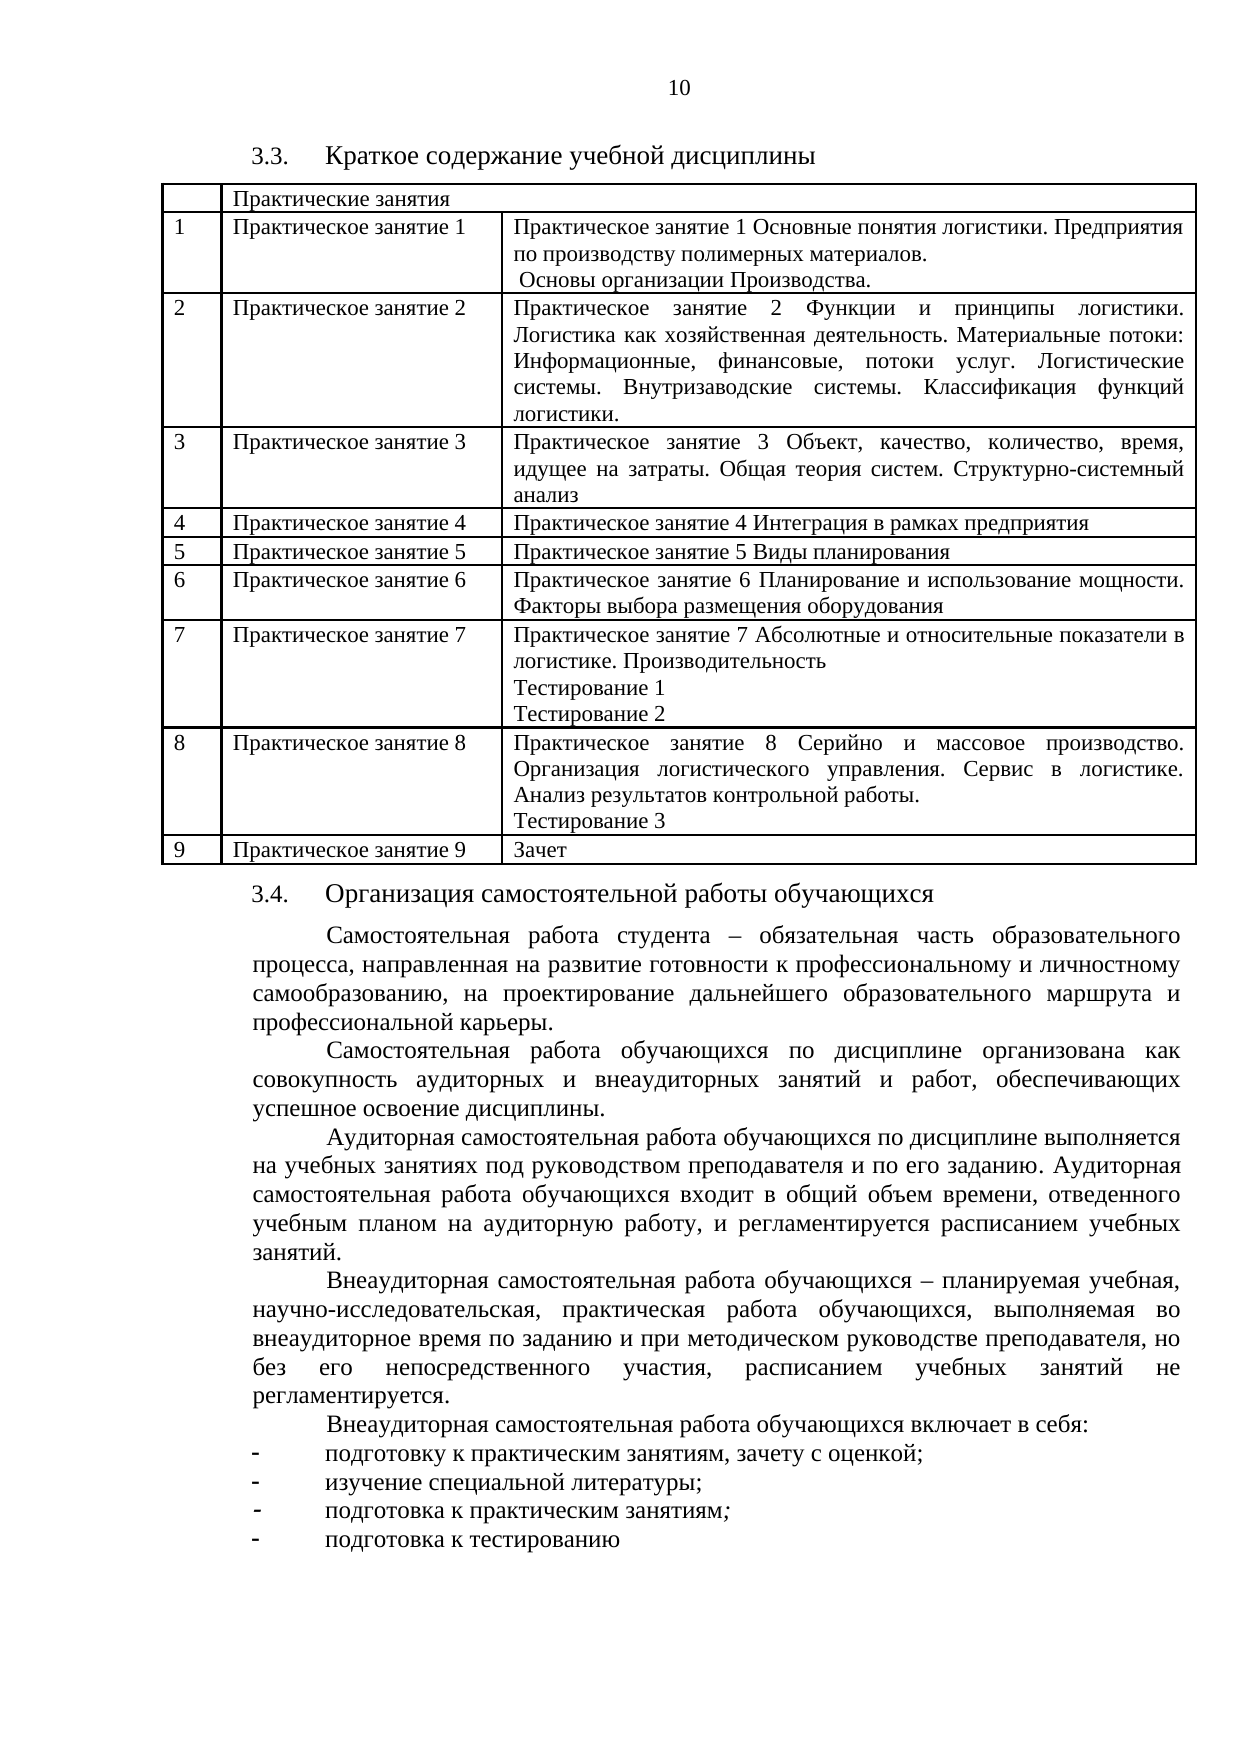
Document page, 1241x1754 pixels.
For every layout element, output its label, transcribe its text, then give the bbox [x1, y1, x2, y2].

table_cell 2 [164, 294, 220, 426]
text Самостоятельная работа студента – обязательная часть образовательного процесса, направленная на развитие готовности к профессиональному и личностному самообразованию, на проектирование дальнейшего образовательного маршрута и профессиональной карьеры. [252, 921, 1181, 1036]
table_cell Практическое занятие 7 Абсолютные и относительные показатели в логистике. Производительность Тестирование 1 Тестирование 2 [503, 621, 1195, 726]
subtitle Организация самостоятельной работы обучающихся [251, 877, 1181, 908]
table_cell Практическое занятие 1 [223, 213, 501, 292]
table_cell 9 [164, 836, 220, 862]
table_cell Практическое занятие 2 [223, 294, 501, 426]
table_cell Практическое занятие 4 Интеграция в рамках предприятия [503, 509, 1195, 536]
table_cell Практическое занятие 9 [223, 836, 501, 862]
table_cell Практическое занятие 5 [223, 538, 501, 564]
table_cell 3 [164, 428, 220, 507]
table_cell Практическое занятие 4 [223, 509, 501, 536]
table_cell Практическое занятие 8 Серийно и массовое производство. Организация логистического управления. Сервис в логистике. Анализ результатов контрольной работы. Тестирование 3 [503, 729, 1195, 834]
text Аудиторная самостоятельная работа обучающихся по дисциплине выполняется на учебных занятиях под руководством преподавателя и по его заданию. Аудиторная самостоятельная работа обучающихся входит в общий объем времени, отведенного учебным планом на аудиторную работу, и регламентируется расписанием учебных занятий. [252, 1122, 1181, 1266]
table_cell Практическое занятие 6 [223, 566, 501, 619]
table_cell Зачет [503, 836, 1195, 862]
text Самостоятельная работа обучающихся по дисциплине организована как совокупность аудиторных и внеаудиторных занятий и работ, обеспечивающих успешное освоение дисциплины. [252, 1036, 1181, 1122]
table_cell Практическое занятие 3 [223, 428, 501, 507]
table_cell 4 [164, 509, 220, 536]
table_cell 7 [164, 621, 220, 726]
table_cell Практическое занятие 5 Виды планирования [503, 538, 1195, 564]
table_cell Практическое занятие 2 Функции и принципы логистики. Логистика как хозяйственная деятельность. Материальные потоки: Информационные, финансовые, потоки услуг. Логистические системы. Внутризаводские системы. Классификация функций логистики. [503, 294, 1195, 426]
list подготовка к тестированию [177, 1524, 1181, 1553]
text Внеаудиторная самостоятельная работа обучающихся – планируемая учебная, научно-исследовательская, практическая работа обучающихся, выполняемая во внеаудиторное время по заданию и при методическом руководстве преподавателя, но без его непосредственного участия, расписанием учебных занятий не регламентируется. [252, 1266, 1181, 1409]
table_cell Практическое занятие 8 [223, 729, 501, 834]
table_cell 5 [164, 538, 220, 564]
text Внеаудиторная самостоятельная работа обучающихся включает в себя: [252, 1409, 1181, 1438]
list подготовка к практическим занятиям; [177, 1496, 1181, 1524]
table_cell Практическое занятие 1 Основные понятия логистики. Предприятия по производству полимерных материалов. Основы организации Производства. [503, 213, 1195, 292]
table_header [164, 185, 220, 211]
table_cell Практическое занятие 3 Объект, качество, количество, время, идущее на затраты. Общая теория систем. Структурно-системный анализ [503, 428, 1195, 507]
subtitle Краткое содержание учебной дисциплины [251, 139, 1181, 170]
list изучение специальной литературы; [177, 1467, 1181, 1496]
table_cell Практическое занятие 7 [223, 621, 501, 726]
table_cell 8 [164, 729, 220, 834]
list подготовку к практическим занятиям, зачету с оценкой; [177, 1438, 1181, 1467]
table_header Практические занятия [223, 185, 1195, 211]
table_cell 1 [164, 213, 220, 292]
table_cell 6 [164, 566, 220, 619]
table_cell Практическое занятие 6 Планирование и использование мощности. Факторы выбора размещения оборудования [503, 566, 1195, 619]
